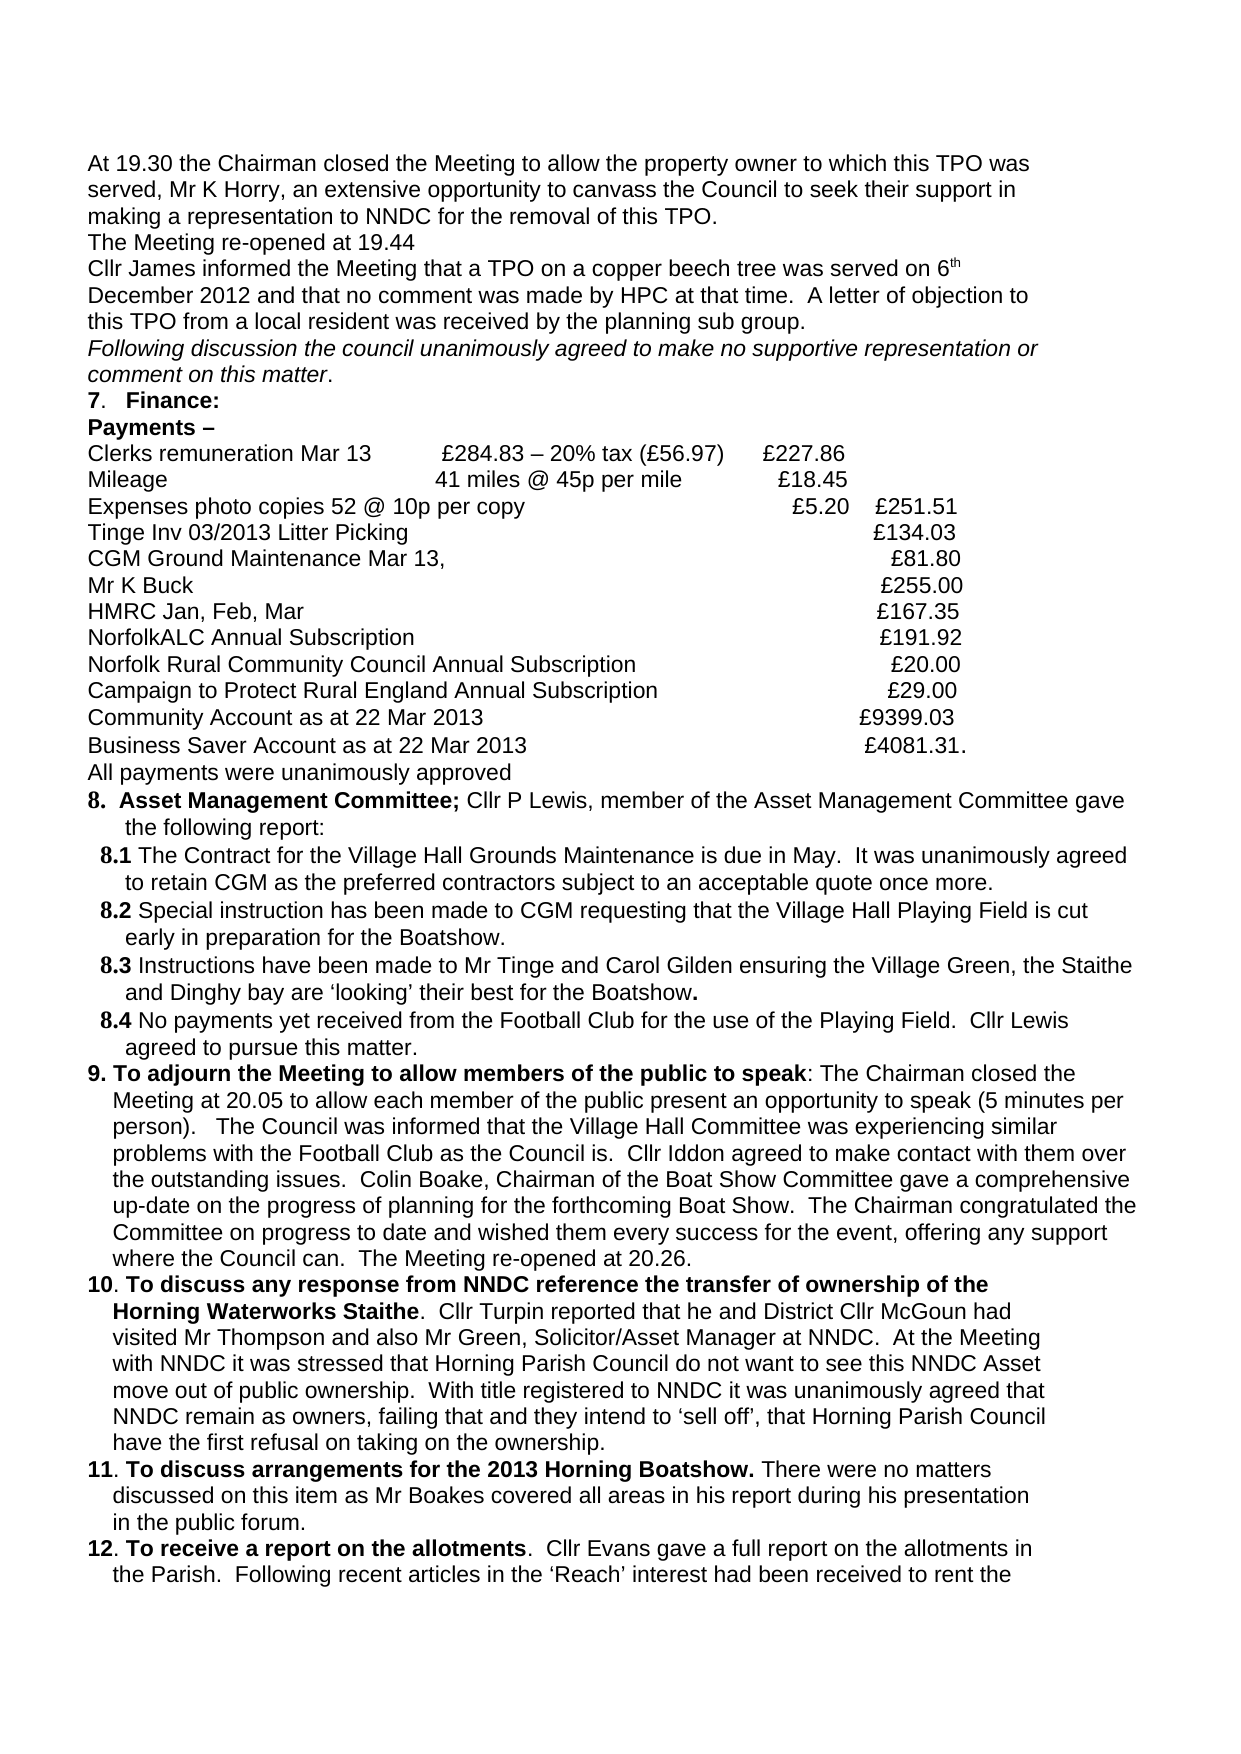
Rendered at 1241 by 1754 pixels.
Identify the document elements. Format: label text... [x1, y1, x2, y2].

text Cllr James informed the Meeting that a TPO on a copper beech tree was served on and that no comment was made by HPC at that time. A letter of objection to this TPO from a local resident was received by the planning sub group. [87, 255, 1053, 334]
text Expenses photo copies 52 @ 10p per copy £5.20 £251.51 [75, 493, 1137, 519]
text Business Saver Account as at £4081.31. [75, 730, 1137, 758]
text 8.1 The Contract for the Village Hall Grounds Maintenance is due in May. It was unanimously agreed to retain CGM as the preferred contractors subject to an acceptable quote once more. [87, 840, 1137, 895]
text 10. To discuss any response from NNDC reference the transfer of ownership of the Horning Waterworks Staithe. Cllr Turpin reported that he and District Cllr McGoun had visited Mr Thompson and also Mr Green, Solicitor/Asset Manager at NNDC. At the Meeting with NNDC it was stressed that Horning Parish Council do not want to see this NNDC Asset move out of public ownership. With title registered to NNDC it was unanimously agreed that NNDC remain as owners, failing that and they intend to ‘sell off’, that Horning Parish Council have the first refusal on taking on the ownership. [87, 1271, 1053, 1456]
text Payments – [75, 413, 1137, 440]
text Tinge Inv 03/2013 Litter Picking £134.03 [75, 519, 1137, 545]
text At 19.30 the Chairman closed the Meeting to allow the property owner to which this TPO was served, Mr K Horry, an extensive opportunity to canvass the Council to seek their support in making a representation to NNDC for the removal of this TPO. [87, 150, 1053, 229]
text Community Account as at £9399.03 [75, 703, 1137, 730]
text 8.3 Instructions have been made to Mr Tinge and Carol Gilden ensuring the Village Green, the Staithe and Dinghy bay are ‘looking’ their best for the Boatshow. [87, 950, 1137, 1005]
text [87, 1535, 1053, 1587]
text 8.4 No payments yet received from the Football Club for the use of the Playing Field. Cllr Lewis agreed to pursue this matter. [87, 1005, 1137, 1060]
text 8.2 Special instruction has been made to CGM requesting that the Village Hall Playing Field is cut early in preparation for the Boatshow. [87, 895, 1137, 950]
text Campaign to Protect Rural Annual Subscription £29.00 [75, 677, 1137, 703]
text 8. Asset Management Committee; Cllr P Lewis, member of the Asset Management Committee gave the following report: [87, 785, 1137, 840]
text 7. Finance: [75, 387, 1053, 413]
text Mr K Buck £255.00 [75, 572, 1137, 598]
text Following discussion the council unanimously agreed to make no supportive representation or comment on this matter. [87, 334, 1053, 387]
text 9. To adjourn the Meeting to allow members of the public to speak: The Chairman closed the Meeting at 20.05 to allow each member of the public present an opportunity to speak (5 minutes per person). The Council was informed that the Village Hall Committee was experiencing similar problems with the Football Club as the Council is. Cllr Iddon agreed to make contact with them over the outstanding issues. Colin Boake, Chairman of the Boat Show Committee gave a comprehensive up-date on the progress of planning for the forthcoming Boat Show. The Chairman congratulated the Committee on progress to date and wished them every success for the event, offering any support where the Council can. The Meeting re-opened at 20.26. [87, 1060, 1137, 1271]
text 11. To discuss arrangements for the 2013 Horning Boatshow. There were no matters discussed on this item as Mr Boakes covered all areas in his report during his presentation in the public forum. [87, 1456, 1053, 1535]
text NorfolkALC Annual Subscription £191.92 [75, 624, 1137, 651]
text The Meeting re-opened at 19.44 [87, 229, 1053, 255]
text Mileage 41 miles @ 45p per mile £18.45 [75, 466, 1137, 493]
text Rural Community Council Annual Subscription £20.00 [75, 651, 1137, 677]
text All payments were unanimously approved [75, 758, 1137, 785]
text Clerks remuneration Mar 13 £284.83 – 20% tax (£56.97) £227.86 [75, 440, 1137, 466]
text HMRC Jan, Feb, Mar £167.35 [75, 598, 1137, 624]
text CGM Ground Maintenance Mar 13, £81.80 [75, 545, 1137, 572]
